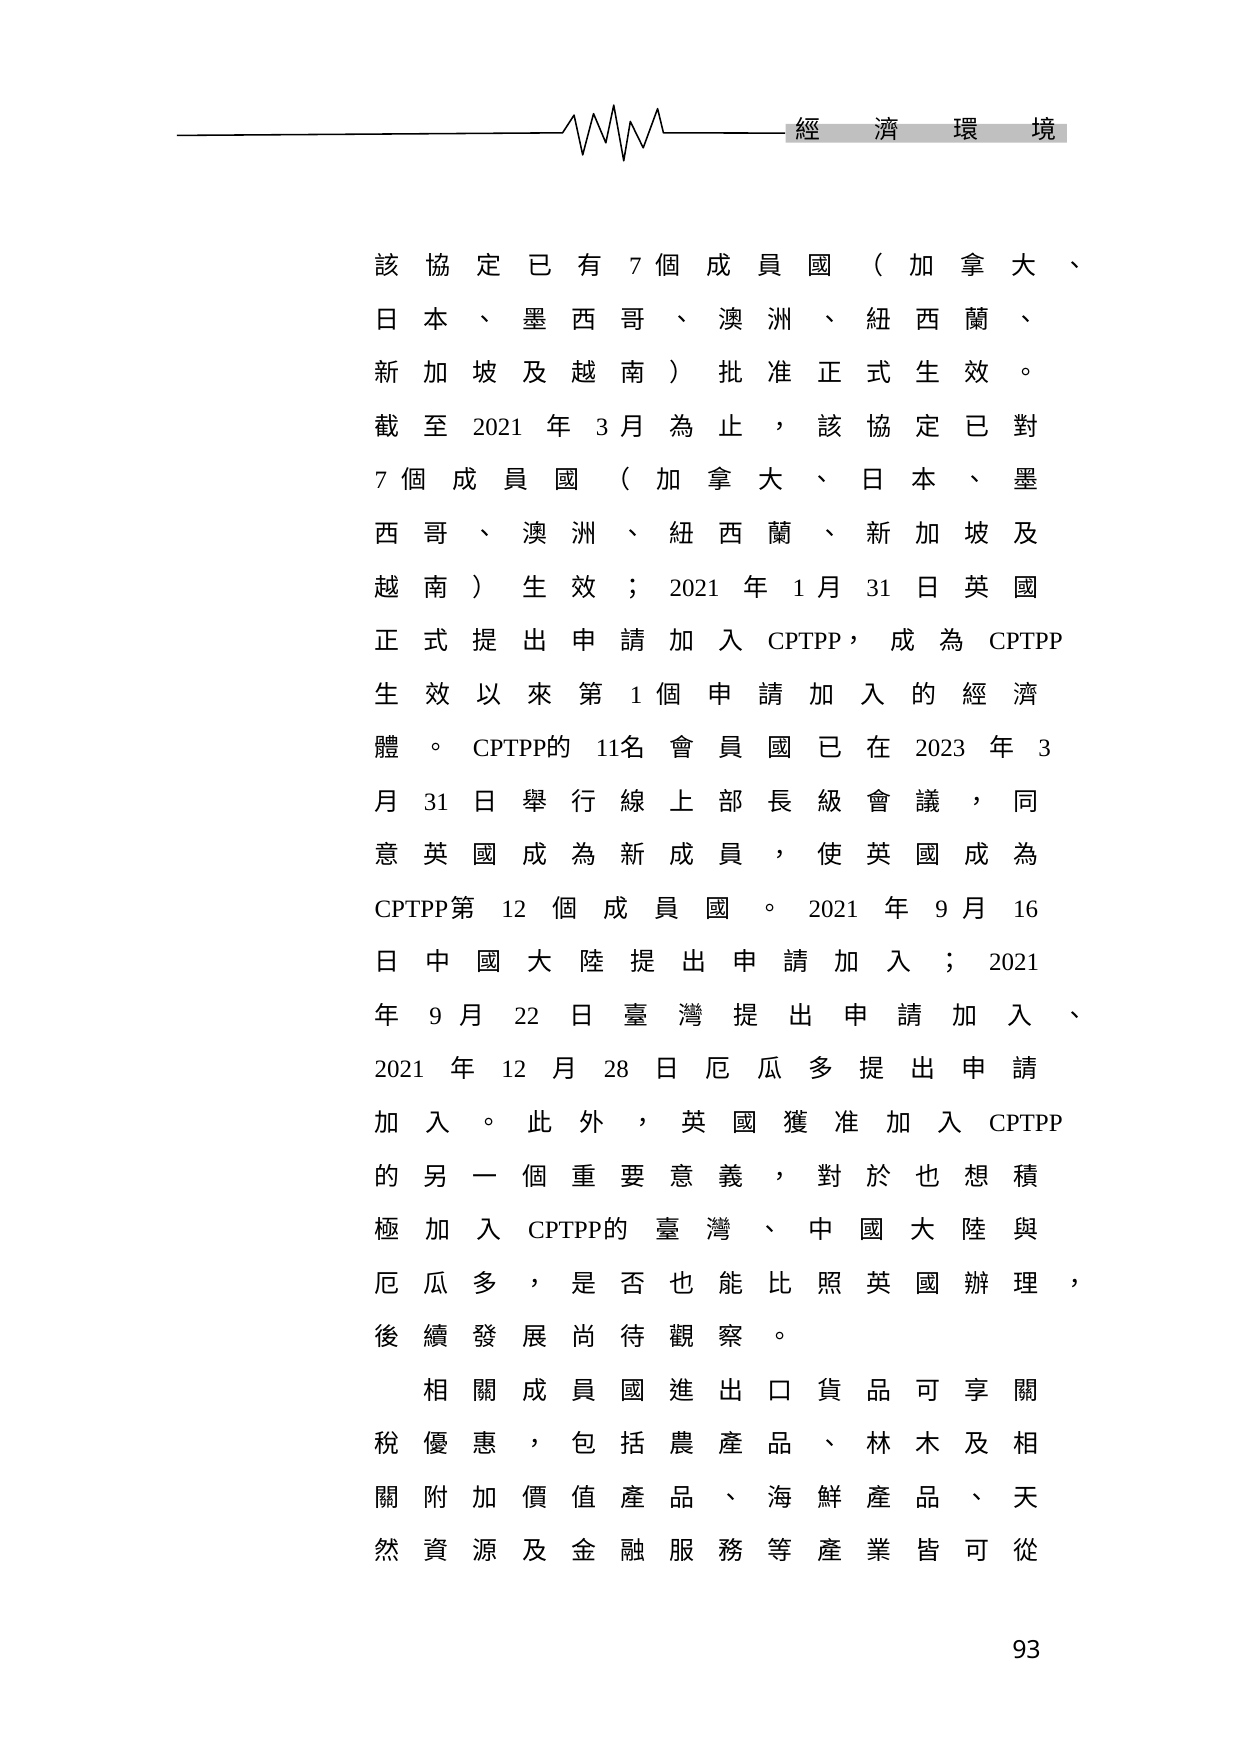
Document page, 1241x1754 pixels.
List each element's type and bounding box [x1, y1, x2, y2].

text [301, 237, 1063, 1362]
text [301, 1362, 1063, 1576]
